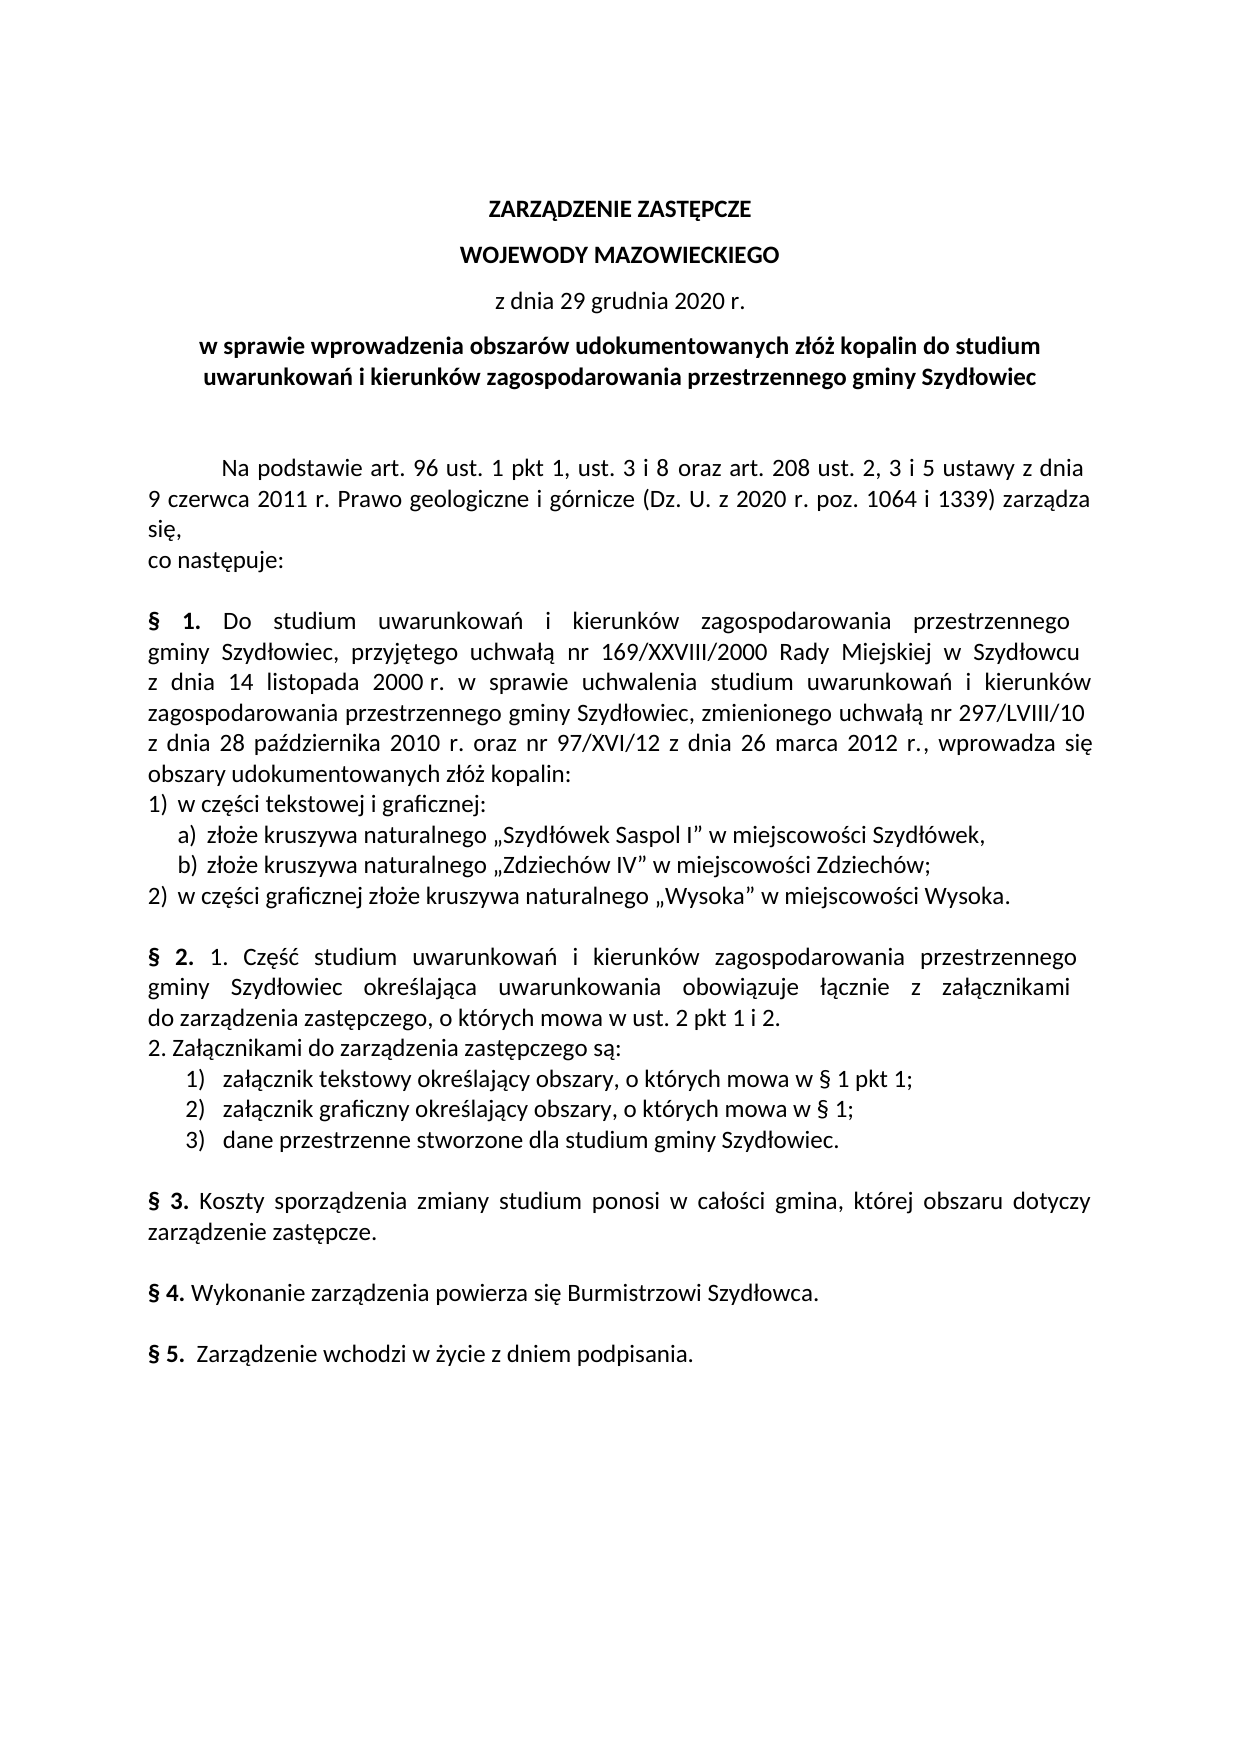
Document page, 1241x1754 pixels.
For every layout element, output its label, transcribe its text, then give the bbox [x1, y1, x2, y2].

list złoże kruszywa naturalnego „Szydłówek Saspol I” w miejscowości Szydłówek, [177, 819, 1093, 849]
text z dnia 29 grudnia 2020 r. [148, 285, 1093, 315]
text WOJEWODY MAZOWIECKIEGO [429, 239, 1093, 269]
text 2) w części graficznej złoże kruszywa naturalnego „Wysoka” w miejscowości Wysoka. [148, 880, 1093, 910]
list załącznik graficzny określający obszary, o których mowa w § 1; [185, 1093, 1093, 1124]
text § 3. Koszty sporządzenia zmiany studium ponosi w całości gmina, której obszaru dotyczy zarządzenie zastępcze. [148, 1185, 1093, 1246]
text 2. Załącznikami do zarządzenia zastępczego są: [148, 1032, 1093, 1063]
text § 5. Zarządzenie wchodzi w życie z dniem podpisania. [148, 1338, 1093, 1368]
list załącznik tekstowy określający obszary, o których mowa w § 1 pkt 1; [185, 1063, 1093, 1093]
text § 4. Wykonanie zarządzenia powierza się Burmistrzowi Szydłowca. [148, 1277, 1093, 1307]
text § 1. Do studium uwarunkowań i kierunków zagospodarowania przestrzennego gminy Szydłowiec, przyjętego uchwałą nr 169/XXVIII/2000 Rady Miejskiej w Szydłowcu z dnia 14 listopada 2000 r. w sprawie uchwalenia studium uwarunkowań i kierunków zagospodarowania przestrzennego gminy Szydłowiec, zmienionego uchwałą nr 297/LVIII/10 z dnia 28 października 2010 r. oraz nr 97/XVI/12 z dnia 26 marca 2012 r., wprowadza się obszary udokumentowanych złóż kopalin: [148, 605, 1093, 788]
text Na podstawie art. 96 ust. 1 pkt 1, ust. 3 i 8 oraz art. 208 ust. 2, 3 i 5 ustawy z dnia 9 czerwca 2011 r. Prawo geologiczne i górnicze (Dz. U. z 2020 r. poz. 1064 i 1339) zarządza się, co następuje: [148, 453, 1093, 575]
text w sprawie wprowadzenia obszarów udokumentowanych złóż kopalin do studium uwarunkowań i kierunków zagospodarowania przestrzennego gminy Szydłowiec [148, 331, 1093, 392]
list w części tekstowej i graficznej: [148, 788, 1093, 819]
text § 2. 1. Część studium uwarunkowań i kierunków zagospodarowania przestrzennego gminy Szydłowiec określająca uwarunkowania obowiązuje łącznie z załącznikami do zarządzenia zastępczego, o których mowa w ust. 2 pkt 1 i 2. [148, 941, 1093, 1032]
list dane przestrzenne stworzone dla studium gminy Szydłowiec. [185, 1124, 1093, 1154]
text ZARZĄDZENIE ZASTĘPCZE [148, 193, 1093, 224]
list złoże kruszywa naturalnego „Zdziechów IV” w miejscowości Zdziechów; [177, 849, 1093, 880]
